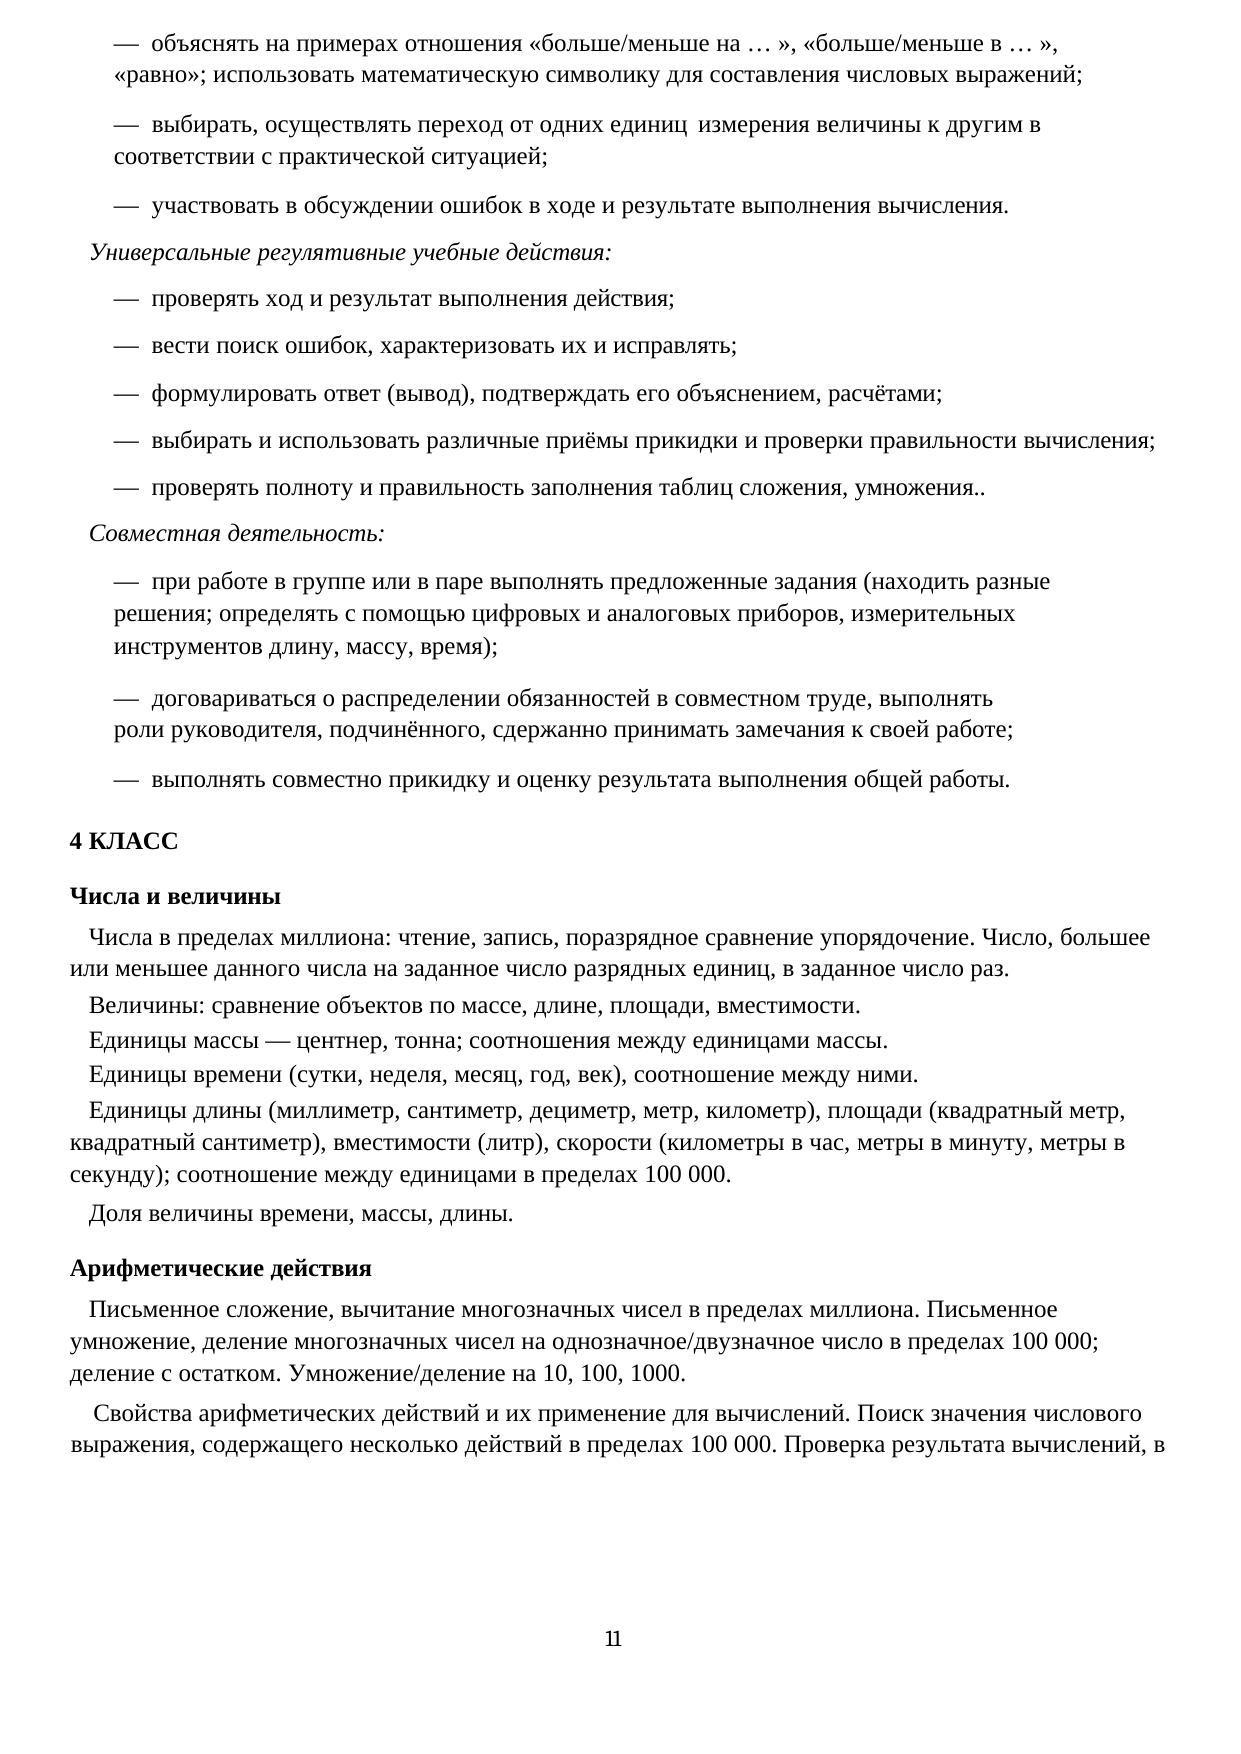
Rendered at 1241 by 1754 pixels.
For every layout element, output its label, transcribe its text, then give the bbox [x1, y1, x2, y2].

text Совместная деятельность: [88, 518, 1178, 547]
subtitle КЛАСС [69, 826, 1178, 854]
list проверять ход и результат выполнения действия; [113, 283, 1178, 312]
subtitle Числа и величины [69, 881, 1178, 909]
text Единицы длины (миллиметр, сантиметр, дециметр, метр, километр), площади (квадратный метр, квадратный сантиметр), вместимости (литр), скорости (километры в час, метры в минуту, метры в секунду); соотношение между единицами в пределах 100 000. [69, 1096, 1126, 1188]
subtitle Арифметические действия [69, 1253, 1178, 1281]
list проверять полноту и правильность заполнения таблиц сложения, умножения.. [113, 472, 1178, 501]
text Универсальные регулятивные учебные действия: [88, 237, 1178, 266]
list участвовать в обсуждении ошибок в ходе и результате выполнения вычисления. [113, 190, 1178, 219]
text Доля величины времени, массы, длины. [88, 1198, 1178, 1226]
list выбирать и использовать различные приёмы прикидки и проверки правильности вычисления; [113, 425, 1178, 454]
text Величины: сравнение объектов по массе, длине, площади, вместимости. Единицы массы — центнер, тонна; соотношения между единицами массы. Единицы времени (сутки, неделя, месяц, год, век), соотношение между ними. [88, 990, 958, 1088]
text Свойства арифметических действий и их применение для вычислений. Поиск значения числового выражения, содержащего несколько действий в пределах 100 000. Проверка результата вычислений, в [71, 1398, 1178, 1458]
list вести поиск ошибок, характеризовать их и исправлять; [113, 330, 1178, 359]
list при работе в группе или в паре выполнять предложенные задания (находить разные решения; определять с помощью цифровых и аналоговых приборов, измерительных инструментов длину, массу, время); [113, 566, 1155, 659]
list договариваться о распределении обязанностей в совместном труде, выполнять роли руководителя, подчинённого, сдержанно принимать замечания к своей работе; [113, 683, 1050, 743]
list выполнять совместно прикидку и оценку результата выполнения общей работы. [113, 764, 1178, 793]
text Письменное сложение, вычитание многозначных чисел в пределах миллиона. Письменное умножение, деление многозначных чисел на однозначное/двузначное число в пределах 100 000; деление с остатком. Умножение/деление на 10, 100, 1000. [69, 1294, 1146, 1387]
list формулировать ответ (вывод), подтверждать его объяснением, расчётами; [113, 378, 1178, 407]
list объяснять на примерах отношения «больше/меньше на … », «больше/меньше в … », «равно»; использовать математическую символику для составления числовых выражений; [113, 28, 1157, 88]
list выбирать, осуществлять переход от одних единиц измерения величины к другим в соответствии с практической ситуацией; [113, 109, 1042, 170]
text Числа в пределах миллиона: чтение, запись, поразрядное сравнение упорядочение. Число, большее или меньшее данного числа на заданное число разрядных единиц, в заданное число раз. [69, 922, 1178, 982]
